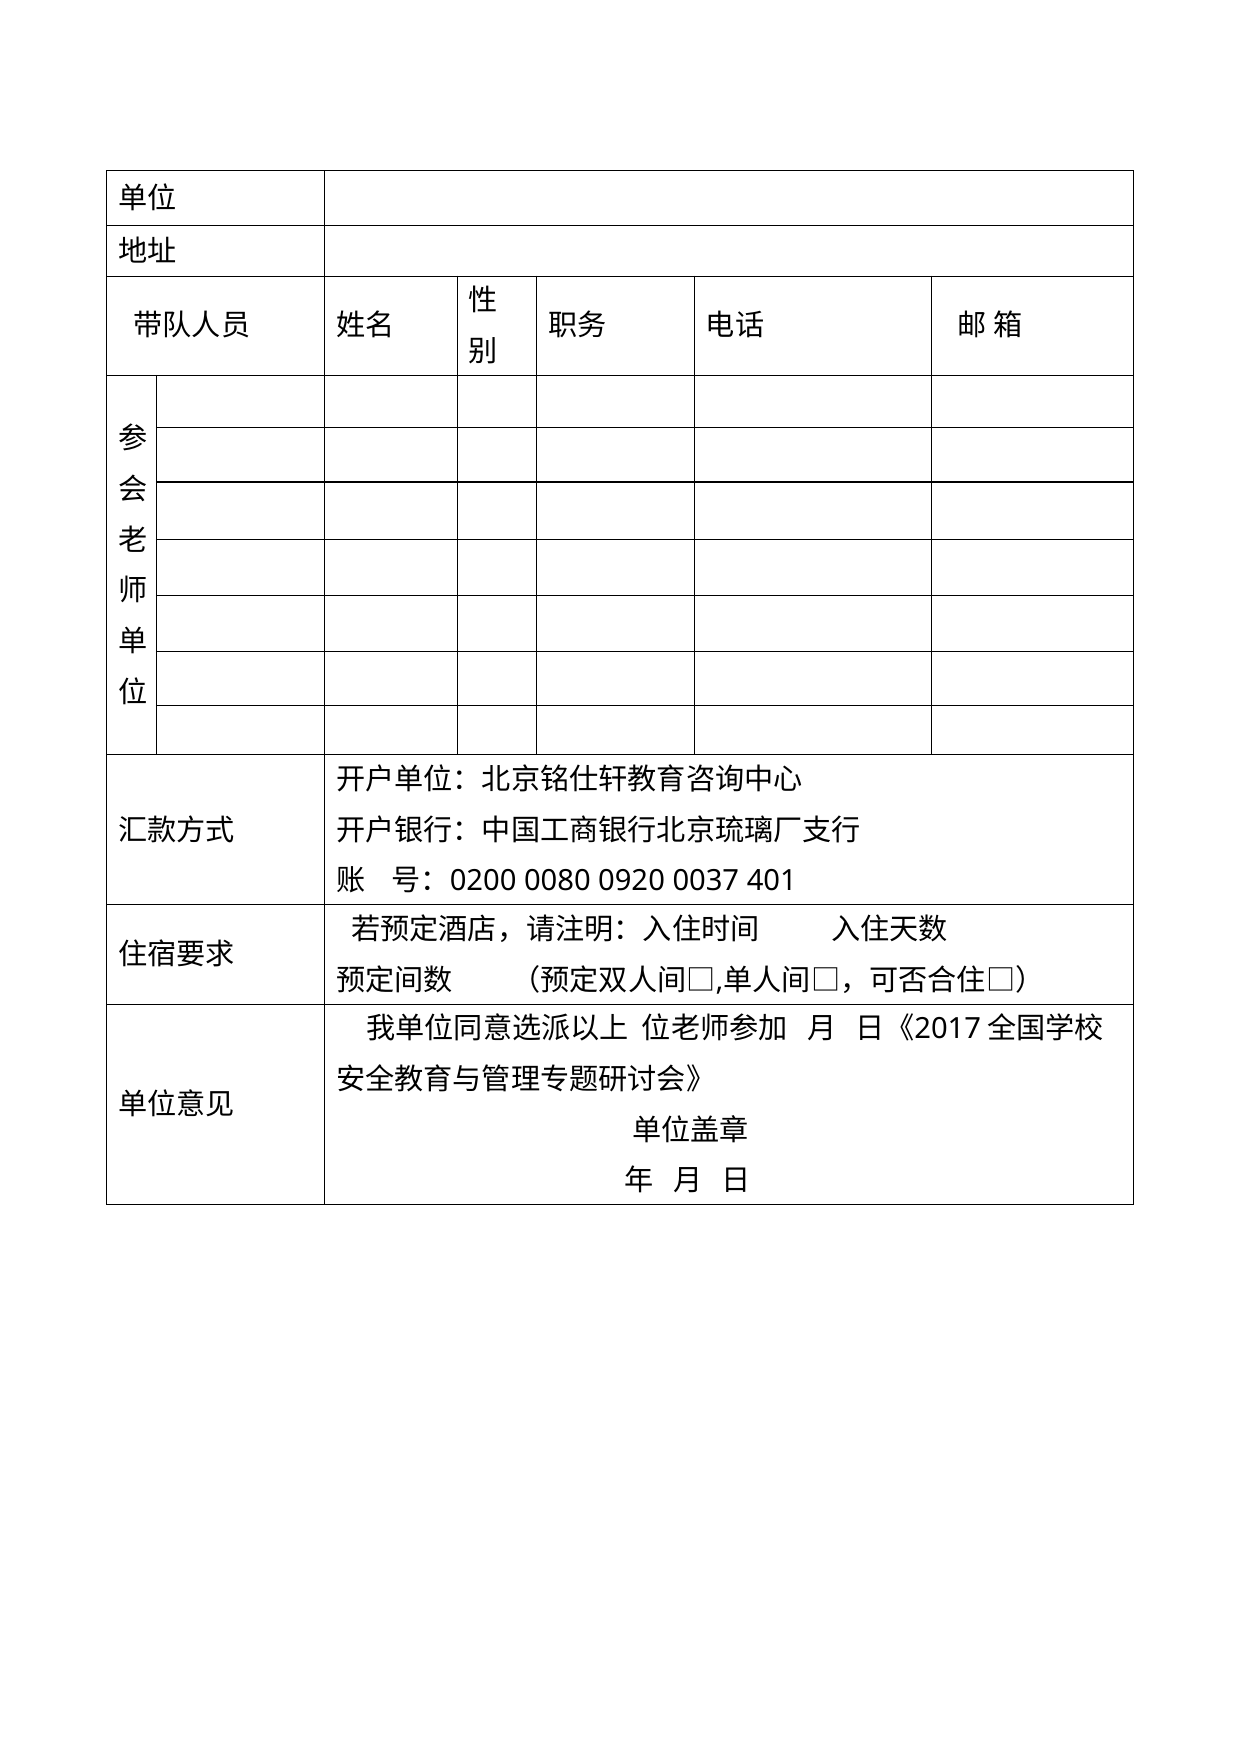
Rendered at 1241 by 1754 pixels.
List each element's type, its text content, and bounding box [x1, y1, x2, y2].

table_cell [932, 540, 1133, 595]
table_cell 单位意见 [107, 1005, 324, 1204]
table_cell [932, 596, 1133, 651]
table_cell [537, 706, 694, 754]
table_cell [695, 596, 931, 651]
table_cell [157, 428, 324, 481]
table_cell 参会老师单位 [107, 376, 156, 754]
table_cell [458, 376, 536, 427]
table_cell 职务 [537, 277, 694, 375]
table_cell 开户单位：北京铭仕轩教育咨询中心 开户银行：中国工商银行北京琉璃厂支行 账 号：0200 0080 0920 0037 401 [325, 755, 1133, 904]
table_cell [458, 483, 536, 539]
table_cell 地址 [107, 226, 324, 276]
table_cell [932, 483, 1133, 539]
table_cell [157, 540, 324, 595]
table_header 单位 [107, 171, 324, 225]
table_cell [157, 706, 324, 754]
table_cell [458, 596, 536, 651]
table_cell [325, 596, 457, 651]
table_cell [537, 652, 694, 705]
table_cell [695, 706, 931, 754]
table_cell [157, 652, 324, 705]
table_cell [537, 483, 694, 539]
table_cell [695, 483, 931, 539]
table_cell [537, 596, 694, 651]
table_cell 若预定酒店，请注明：入住时间 入住天数 预定间数 （预定双人间□,单人间□，可否合住□） [325, 905, 1133, 1003]
table_cell [458, 540, 536, 595]
table_cell [537, 540, 694, 595]
table_cell 邮 箱 [932, 277, 1133, 375]
table_cell [695, 540, 931, 595]
table_cell [325, 706, 457, 754]
table_cell 我单位同意选派以上 位老师参加 月 日《2017全国学校安全教育与管理专题研讨会》 单位盖章 年 月 日 [325, 1005, 1133, 1204]
table_cell [458, 652, 536, 705]
table_cell [325, 652, 457, 705]
table_cell [157, 596, 324, 651]
table_cell 性别 [458, 277, 536, 375]
table_cell [325, 483, 457, 539]
table_cell [458, 706, 536, 754]
table_header [325, 171, 1133, 225]
table_cell [537, 376, 694, 427]
table_cell [932, 376, 1133, 427]
table_cell [157, 376, 324, 427]
table_cell [325, 226, 1133, 276]
table_cell 姓名 [325, 277, 457, 375]
table_cell [932, 428, 1133, 481]
table_cell [537, 428, 694, 481]
table_cell [695, 428, 931, 481]
table_cell [695, 652, 931, 705]
table_cell 住宿要求 [107, 905, 324, 1003]
table_cell 汇款方式 [107, 755, 324, 904]
table_cell [325, 376, 457, 427]
table_cell [932, 652, 1133, 705]
table_cell [695, 376, 931, 427]
table_cell 电话 [695, 277, 931, 375]
table_cell 带队人员 [107, 277, 324, 375]
table_cell [325, 428, 457, 481]
table_cell [325, 540, 457, 595]
table_cell [157, 483, 324, 539]
table_cell [932, 706, 1133, 754]
table_cell [458, 428, 536, 481]
